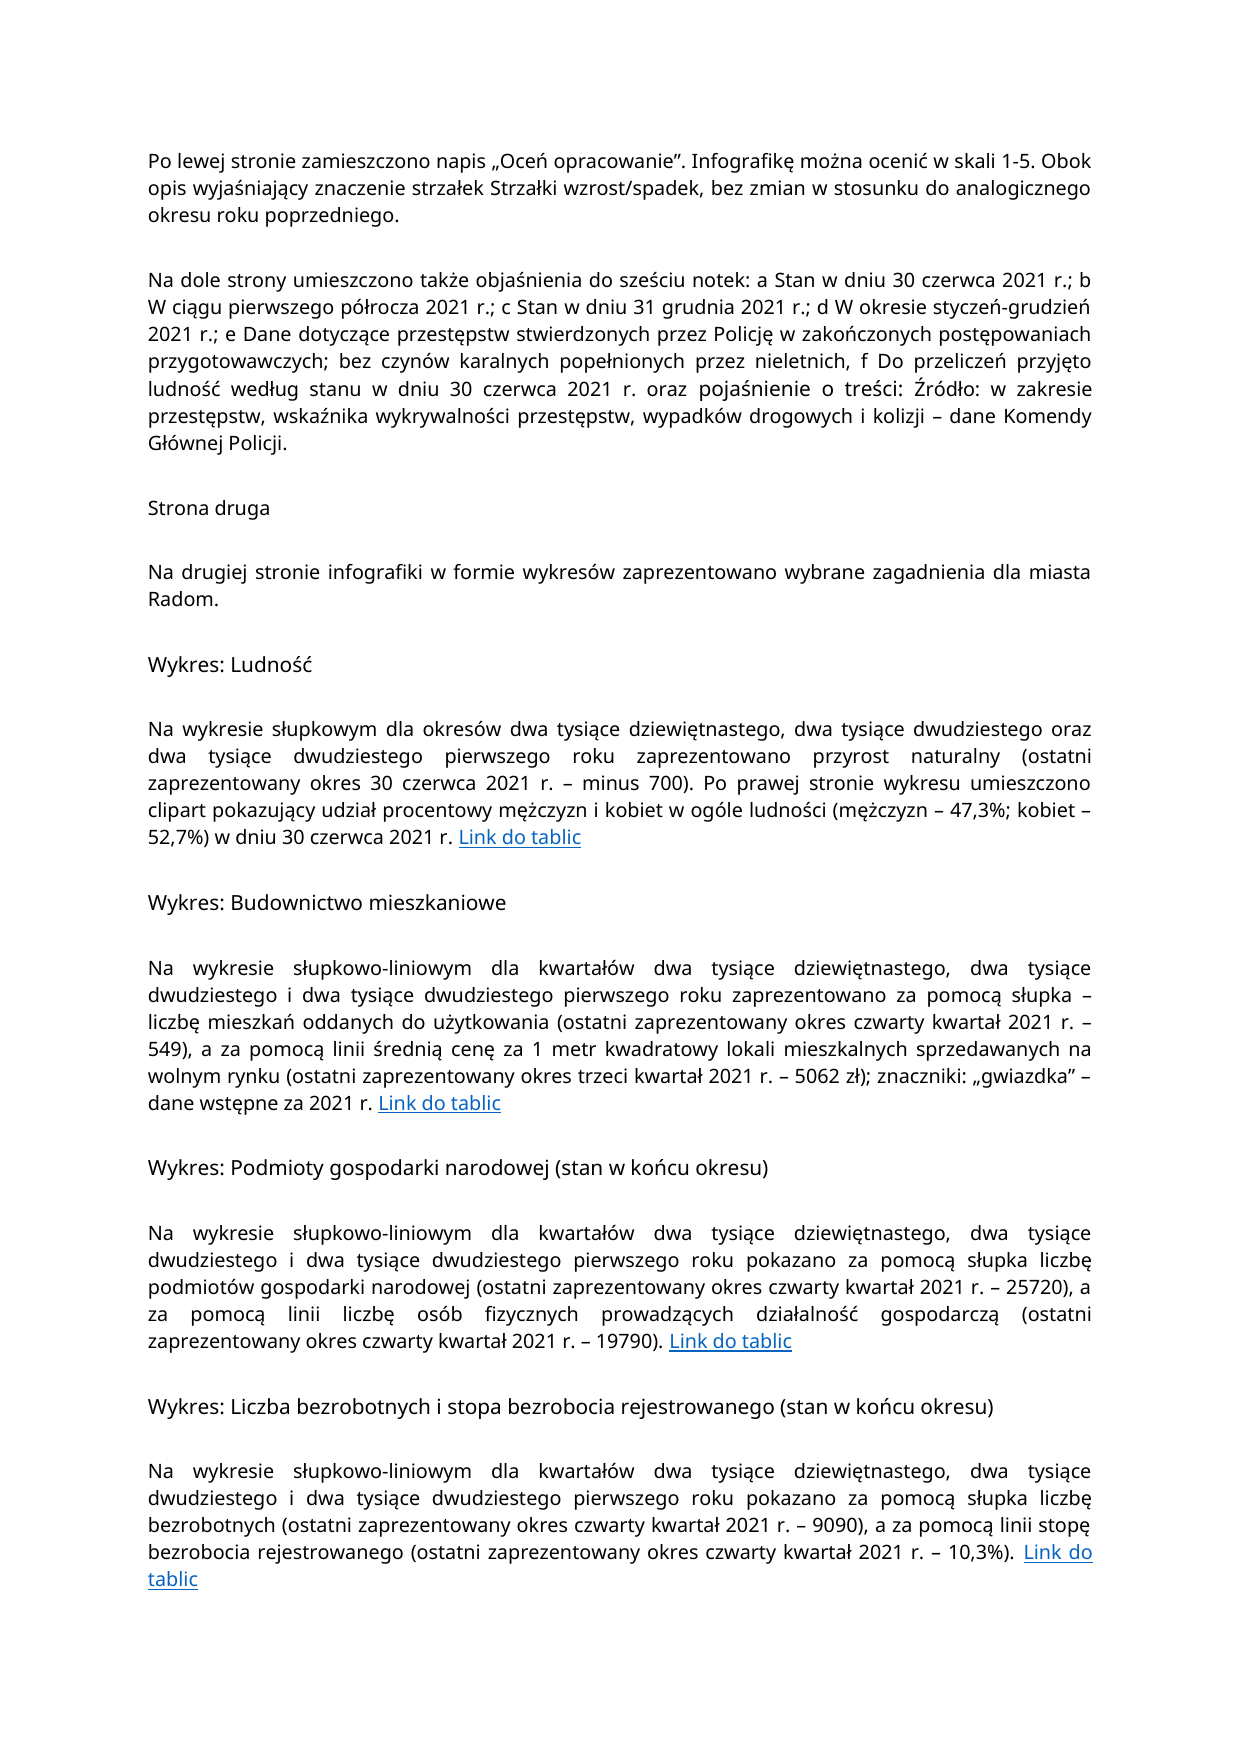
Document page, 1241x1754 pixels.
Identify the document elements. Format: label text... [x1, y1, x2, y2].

text Na wykresie słupkowo-liniowym dla kwartałów dwa tysiące dziewiętnastego, dwa tysiące dwudziestego i dwa tysiące dwudziestego pierwszego roku pokazano za pomocą słupka liczbę bezrobotnych (ostatni zaprezentowany okres czwarty kwartał 2021 r. – 9090), a za pomocą linii stopę bezrobocia rejestrowanego (ostatni zaprezentowany okres czwarty kwartał 2021 r. – 10,3%). Link do tablic [148, 1458, 1093, 1593]
text Na wykresie słupkowo-liniowym dla kwartałów dwa tysiące dziewiętnastego, dwa tysiące dwudziestego i dwa tysiące dwudziestego pierwszego roku pokazano za pomocą słupka liczbę podmiotów gospodarki narodowej (ostatni zaprezentowany okres czwarty kwartał 2021 r. – 25720), a za pomocą linii liczbę osób fizycznych prowadzących działalność gospodarczą (ostatni zaprezentowany okres czwarty kwartał 2021 r. – 19790). Link do tablic [148, 1219, 1093, 1354]
text Na dole strony umieszczono także objaśnienia do sześciu notek: a Stan w dniu 30 czerwca 2021 r.; b W ciągu pierwszego półrocza 2021 r.; c Stan w dniu 31 grudnia 2021 r.; d W okresie styczeń-grudzień 2021 r.; e Dane dotyczące przestępstw stwierdzonych przez Policję w zakończonych postępowaniach przygotowawczych; bez czynów karalnych popełnionych przez nieletnich, f Do przeliczeń przyjęto ludność według stanu w dniu 30 czerwca 2021 r. oraz pojaśnienie o treści: Źródło: w zakresie przestępstw, wskaźnika wykrywalności przestępstw, wypadków drogowych i kolizji – dane Komendy Głównej Policji. [148, 266, 1093, 456]
text Po lewej stronie zamieszczono napis „Oceń opracowanie”. Infografikę można ocenić w skali 1-5. Obok opis wyjaśniający znaczenie strzałek Strzałki wzrost/spadek, bez zmian w stosunku do analogicznego okresu roku poprzedniego. [148, 148, 1093, 228]
text Wykres: Liczba bezrobotnych i stopa bezrobocia rejestrowanego (stan w końcu okresu) [148, 1392, 1093, 1420]
text Na wykresie słupkowym dla okresów dwa tysiące dziewiętnastego, dwa tysiące dwudziestego oraz dwa tysiące dwudziestego pierwszego roku zaprezentowano przyrost naturalny (ostatni zaprezentowany okres 30 czerwca 2021 r. – minus 700). Po prawej stronie wykresu umieszczono clipart pokazujący udział procentowy mężczyzn i kobiet w ogóle ludności (mężczyzn – 47,3%; kobiet – 52,7%) w dniu 30 czerwca 2021 r. Link do tablic [148, 716, 1093, 851]
text Wykres: Ludność [148, 650, 1093, 678]
text Na drugiej stronie infografiki w formie wykresów zaprezentowano wybrane zagadnienia dla miasta Radom. [148, 558, 1093, 612]
text Wykres: Budownictwo mieszkaniowe [148, 888, 1093, 917]
text Na wykresie słupkowo-liniowym dla kwartałów dwa tysiące dziewiętnastego, dwa tysiące dwudziestego i dwa tysiące dwudziestego pierwszego roku zaprezentowano za pomocą słupka – liczbę mieszkań oddanych do użytkowania (ostatni zaprezentowany okres czwarty kwartał 2021 r. – 549), a za pomocą linii średnią cenę za 1 metr kwadratowy lokali mieszkalnych sprzedawanych na wolnym rynku (ostatni zaprezentowany okres trzeci kwartał 2021 r. – 5062 zł); znaczniki: „gwiazdka” – dane wstępne za 2021 r. Link do tablic [148, 954, 1093, 1116]
text Strona druga [148, 494, 1093, 521]
text Wykres: Podmioty gospodarki narodowej (stan w końcu okresu) [148, 1153, 1093, 1182]
